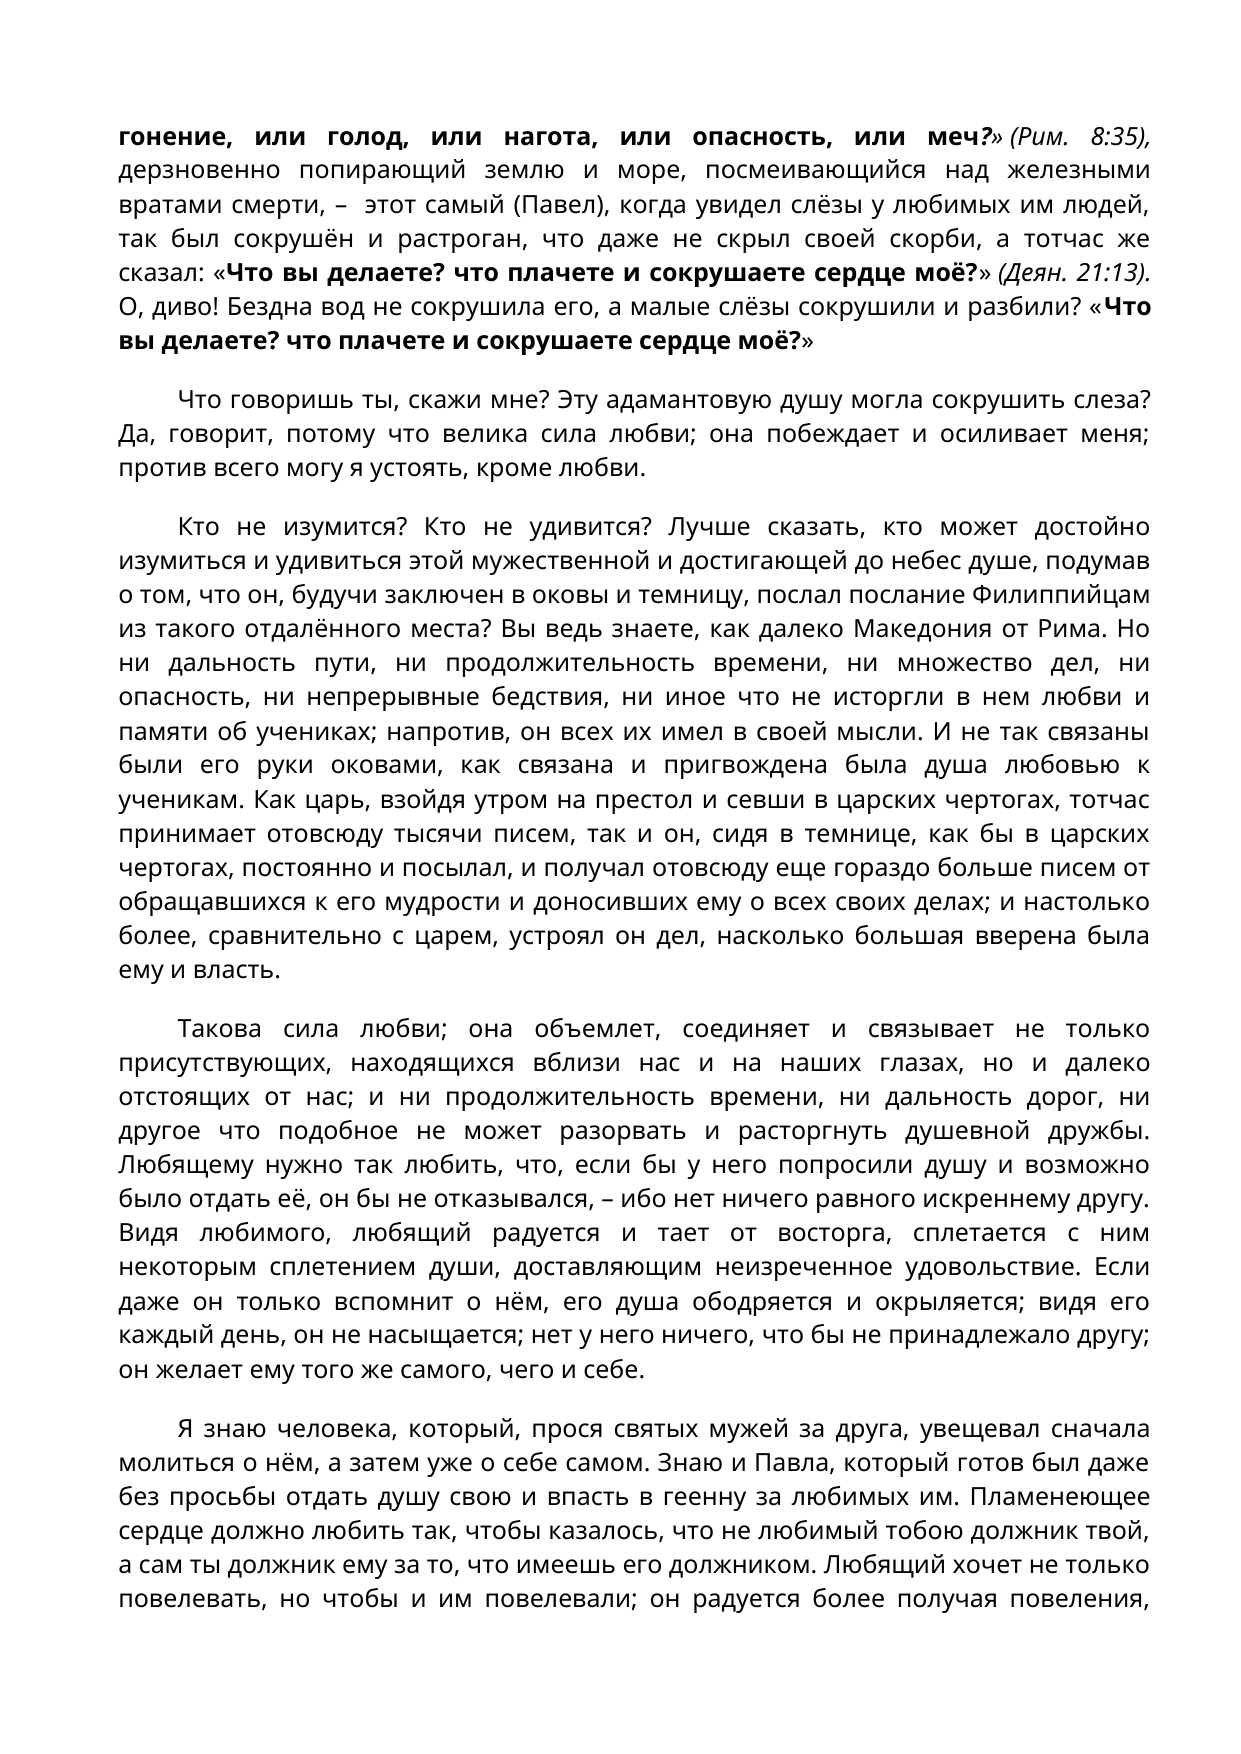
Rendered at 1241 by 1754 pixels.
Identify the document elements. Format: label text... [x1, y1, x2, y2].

text Такова сила любви; она объемлет, соединяет и связывает не только присутствующих, находящихся вблизи нас и на наших глазах, но и далеко отстоящих от нас; и ни продолжительность времени, ни дальность дорог, ни другое что подобное не может разорвать и расторгнуть душевной дружбы. Любящему нужно так любить, что, если бы у него попросили душу и возможно было отдать её, он бы не отказывался, – ибо нет ничего равного искреннему другу. Видя любимого, любящий радуется и тает от восторга, сплетается с ним некоторым сплетением души, доставляющим неизреченное удовольствие. Если даже он только вспомнит о нём, его душа ободряется и окрыляется; видя его каждый день, он не насыщается; нет у него ничего, что бы не принадлежало другу; он желает ему того же самого, чего и себе. [118, 1011, 1152, 1385]
text Что говоришь ты, скажи мне? Эту адамантовую душу могла сокрушить слеза? Да, говорит, потому что велика сила любви; она побеждает и осиливает меня; против всего могу я устоять, кроме любви. [118, 382, 1152, 484]
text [118, 118, 1152, 357]
text Кто не изумится? Кто не удивится? Лучше сказать, кто может достойно изумиться и удивиться этой мужественной и достигающей до небес душе, подумав о том, что он, будучи заключен в оковы и темницу, послал послание Филиппийцам из такого отдалённого места? Вы ведь знаете, как далеко Македония от Рима. Но ни дальность пути, ни продолжительность времени, ни множество дел, ни опасность, ни непрерывные бедствия, ни иное что не исторгли в нем любви и памяти об учениках; напротив, он всех их имел в своей мысли. И не так связаны были его руки оковами, как связана и пригвождена была душа любовью к ученикам. Как царь, взойдя утром на престол и севши в царских чертогах, тотчас принимает отовсюду тысячи писем, так и он, сидя в темнице, как бы в царских чертогах, постоянно и посылал, и получал отовсюду еще гораздо больше писем от обращавшихся к его мудрости и доносивших ему о всех своих делах; и настолько более, сравнительно с царем, устроял он дел, насколько большая вверена была ему и власть. [118, 509, 1152, 986]
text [118, 1410, 1152, 1615]
